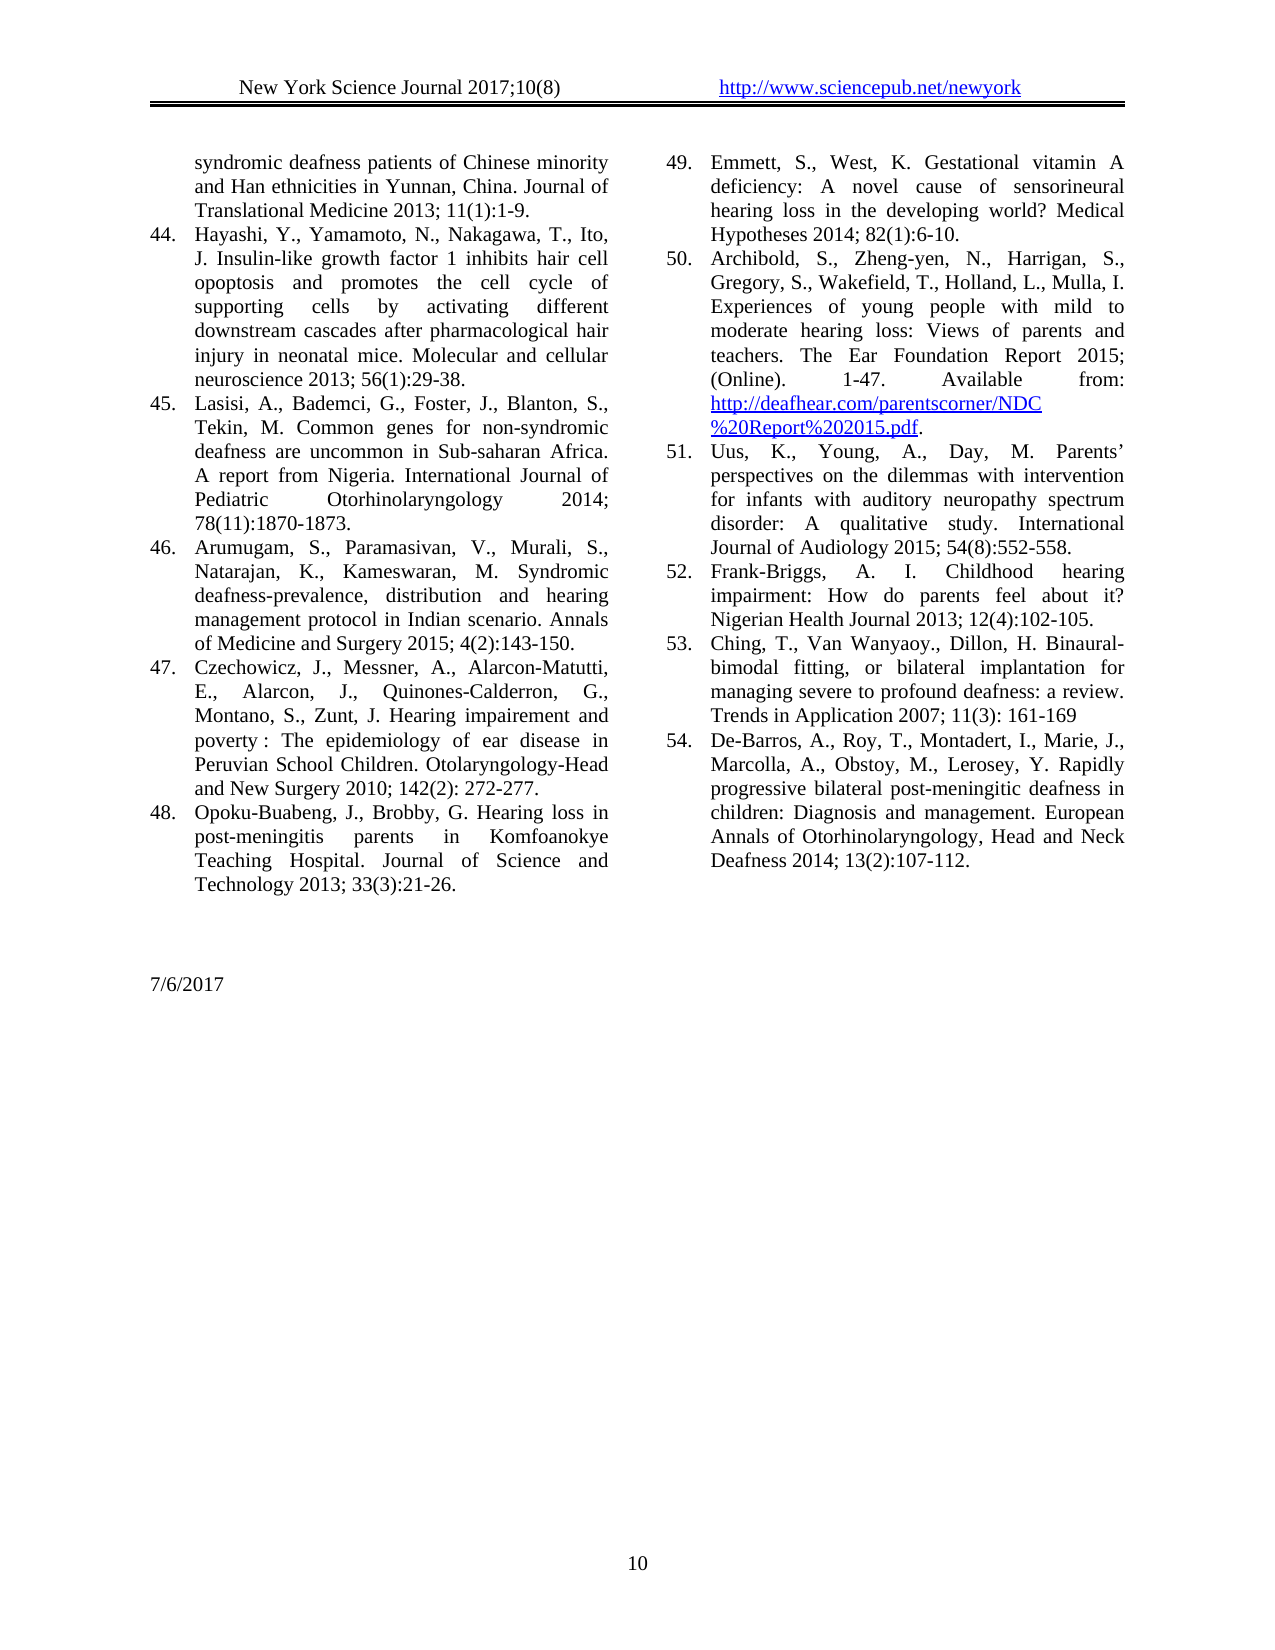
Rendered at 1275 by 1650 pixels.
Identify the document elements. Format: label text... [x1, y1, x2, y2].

list Arumugam, S., Paramasivan, V., Murali, S., Natarajan, K., Kameswaran, M. Syndromic deafness-prevalence, distribution and hearing management protocol in Indian scenario. Annals of Medicine and Surgery 2015; 4(2):143-150. [150, 535, 609, 655]
list Frank-Briggs, A. I. Childhood hearing impairment: How do parents feel about it? Nigerian Health Journal 2013; 12(4):102-105. [666, 559, 1125, 631]
list Archibold, S., Zheng-yen, N., Harrigan, S., Gregory, S., Wakefield, T., Holland, L., Mulla, I. Experiences of young people with mild to moderate hearing loss: Views of parents and teachers. The Ear Foundation Report 2015; (Online). 1-47. Available from: http://deafhear.com/parentscorner/NDC%20Report%202015.pdf. [666, 246, 1125, 439]
text 7/6/2017 [150, 972, 609, 996]
list Hayashi, Y., Yamamoto, N., Nakagawa, T., Ito, J. Insulin-like growth factor 1 inhibits hair cell opoptosis and promotes the cell cycle of supporting cells by activating different downstream cascades after pharmacological hair injury in neonatal mice. Molecular and cellular neuroscience 2013; 56(1):29-38. [150, 222, 609, 391]
list Ching, T., Van Wanyaoy., Dillon, H. Binaural-bimodal fitting, or bilateral implantation for managing severe to profound deafness: a review. Trends in Application 2007; 11(3): 161-169 [666, 631, 1125, 727]
list De-Barros, A., Roy, T., Montadert, I., Marie, J., Marcolla, A., Obstoy, M., Lerosey, Y. Rapidly progressive bilateral post-meningitic deafness in children: Diagnosis and management. European Annals of Otorhinolaryngology, Head and Neck Deafness 2014; 13(2):107-112. [666, 727, 1125, 872]
list Czechowicz, J., Messner, A., Alarcon-Matutti, E., Alarcon, J., Quinones-Calderron, G., Montano, S., Zunt, J. Hearing impairement and poverty : The epidemiology of ear disease in Peruvian School Children. Otolaryngology-Head and New Surgery 2010; 142(2): 272-277. [150, 655, 609, 800]
list Lasisi, A., Bademci, G., Foster, J., Blanton, S., Tekin, M. Common genes for non-syndromic deafness are uncommon in Sub-saharan Africa. A report from Nigeria. International Journal of Pediatric Otorhinolaryngology 2014; 78(11):1870-1873. [150, 391, 609, 535]
list Uus, K., Young, A., Day, M. Parents’ perspectives on the dilemmas with intervention for infants with auditory neuropathy spectrum disorder: A qualitative study. International Journal of Audiology 2015; 54(8):552-558. [666, 439, 1125, 559]
list Opoku-Buabeng, J., Brobby, G. Hearing loss in post-meningitis parents in Komfoanokye Teaching Hospital. Journal of Science and Technology 2013; 33(3):21-26. [150, 800, 609, 896]
list Emmett, S., West, K. Gestational vitamin A deficiency: A novel cause of sensorineural hearing loss in the developing world? Medical Hypotheses 2014; 82(1):6-10. [666, 150, 1125, 246]
